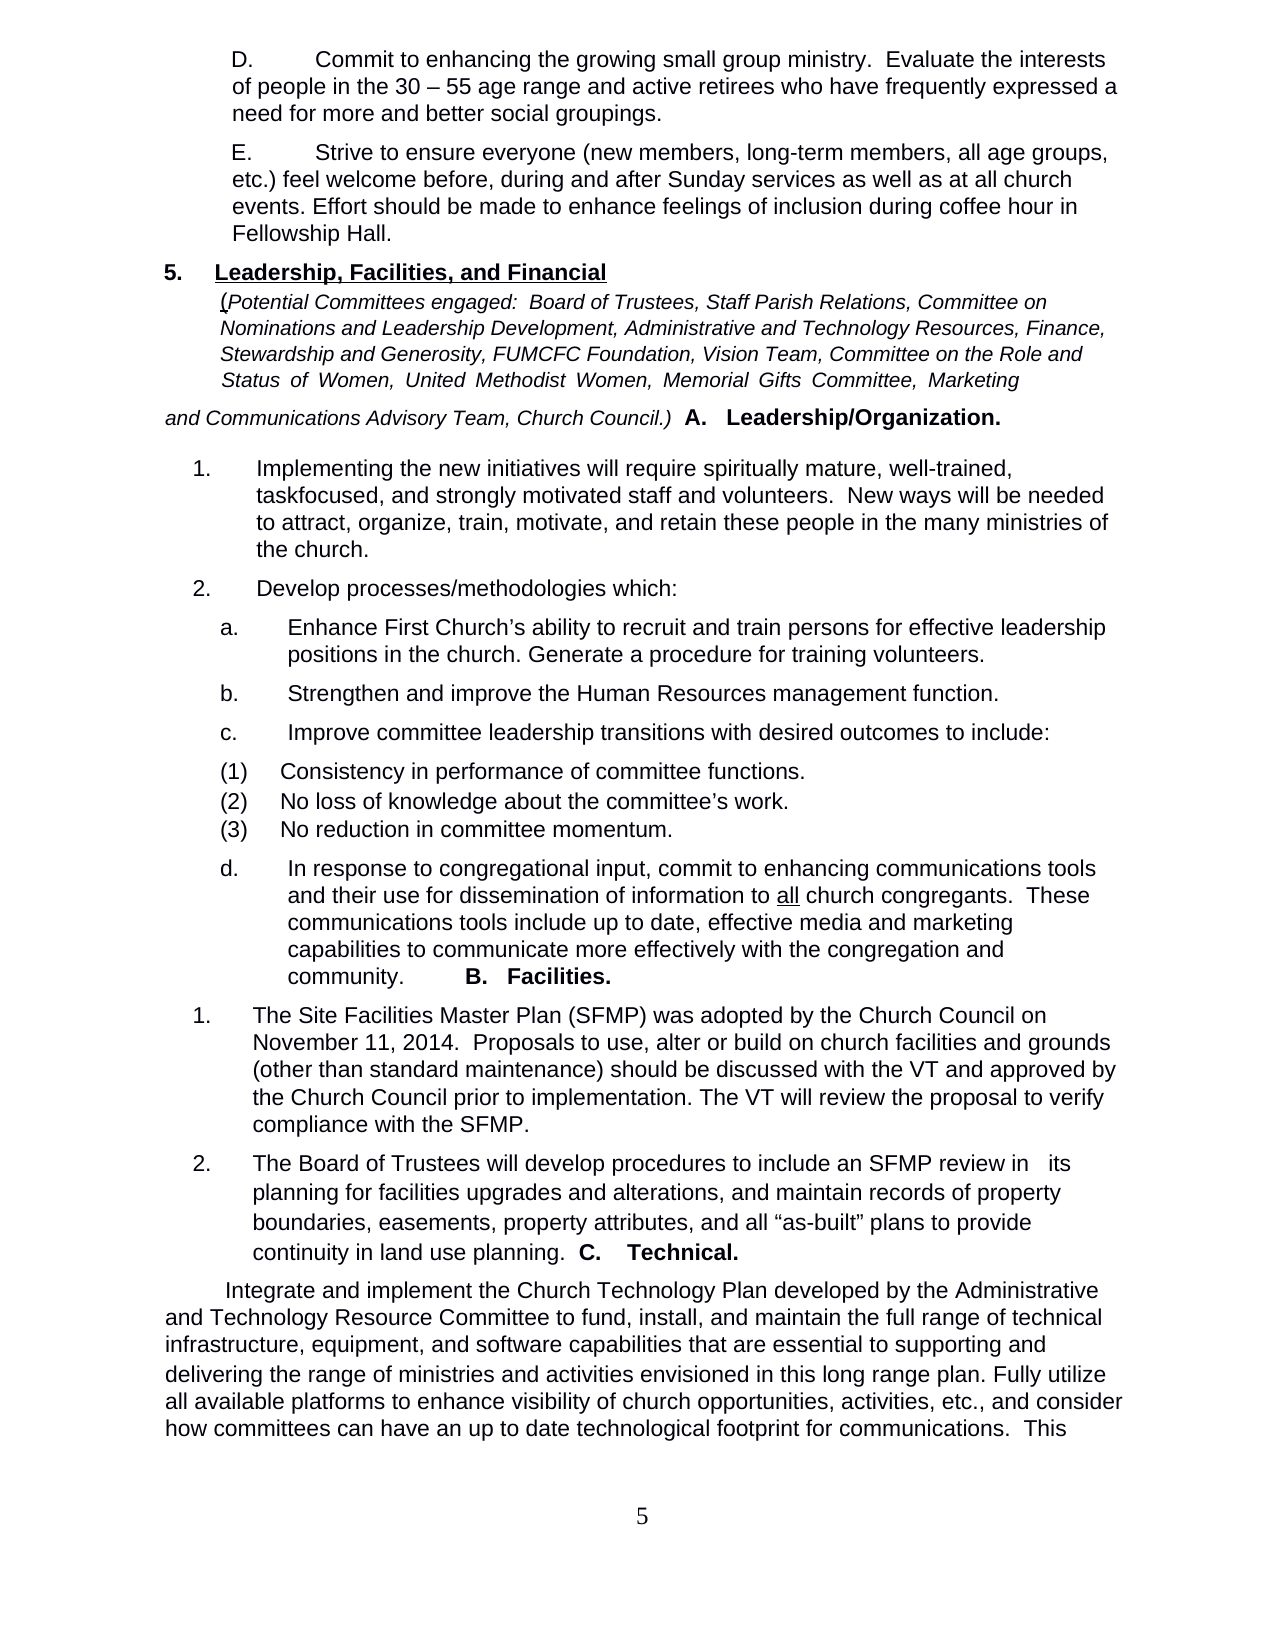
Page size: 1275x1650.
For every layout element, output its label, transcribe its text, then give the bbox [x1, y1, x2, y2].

list No reduction in committee momentum. [220, 816, 1126, 842]
text Stewardship and Generosity, FUMCFC Foundation, Vision Team, Committee on the Role and [220, 342, 1129, 366]
list Commit to enhancing the growing small group ministry. Evaluate the interests of people in the 30 – 55 age range and active retirees who have frequently expressed a need for more and better social groupings. [231, 46, 1126, 126]
subtitle 5. Leadership, Facilities, and Financial [163, 259, 1129, 286]
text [165, 1277, 1126, 1442]
list Consistency in performance of committee functions. [220, 758, 1126, 784]
list Implementing the new initiatives will require spiritually mature, well-trained, taskfocused, and strongly motivated staff and volunteers. New ways will be needed to attract, organize, train, motivate, and retain these people in the many ministries of the church. [192, 455, 1126, 562]
list Strengthen and improve the Human Resources management function. [220, 680, 1126, 706]
list The Site Facilities Master Plan (SFMP) was adopted by the Church Council on November 11, 2014. Proposals to use, alter or build on church facilities and grounds (other than standard maintenance) should be discussed with the VT and approved by the Church Council prior to implementation. The VT will review the proposal to verify compliance with the SFMP. [192, 1002, 1125, 1137]
list The Board of Trustees will develop procedures to include an SFMP review in its planning for facilities upgrades and alterations, and maintain records of property boundaries, easements, property attributes, and all “as-built” plans to provide continuity in land use planning. C. Technical. [192, 1149, 1125, 1265]
list Improve committee leadership transitions with desired outcomes to include: [220, 719, 1126, 745]
list Enhance First Church’s ability to recruit and train persons for effective leadership positions in the church. Generate a procedure for training volunteers. [220, 614, 1126, 667]
list Strive to ensure everyone (new members, long-term members, all age groups, etc.) feel welcome before, during and after Sunday services as well as at all church events. Effort should be made to enhance feelings of inclusion during coffee hour in Fellowship Hall. [231, 139, 1126, 247]
text (Potential Committees engaged: Board of Trustees, Staff Parish Relations, Committee on [220, 288, 1129, 314]
text Status of Women, United Methodist Women, Memorial Gifts Committee, Marketing and Communications Advisory Team, Church Council.) A. Leadership/Organization. [165, 367, 1022, 430]
list No loss of knowledge about the committee’s work. [220, 788, 1126, 814]
list Develop processes/methodologies which: [192, 575, 1126, 601]
text Nominations and Leadership Development, Administrative and Technology Resources, Finance, [220, 316, 1129, 340]
list In response to congregational input, commit to enhancing communications tools and their use for dissemination of information to all church congregants. These communications tools include up to date, effective media and marketing capabilities to communicate more effectively with the congregation and community. B. Facilities. [220, 855, 1126, 990]
